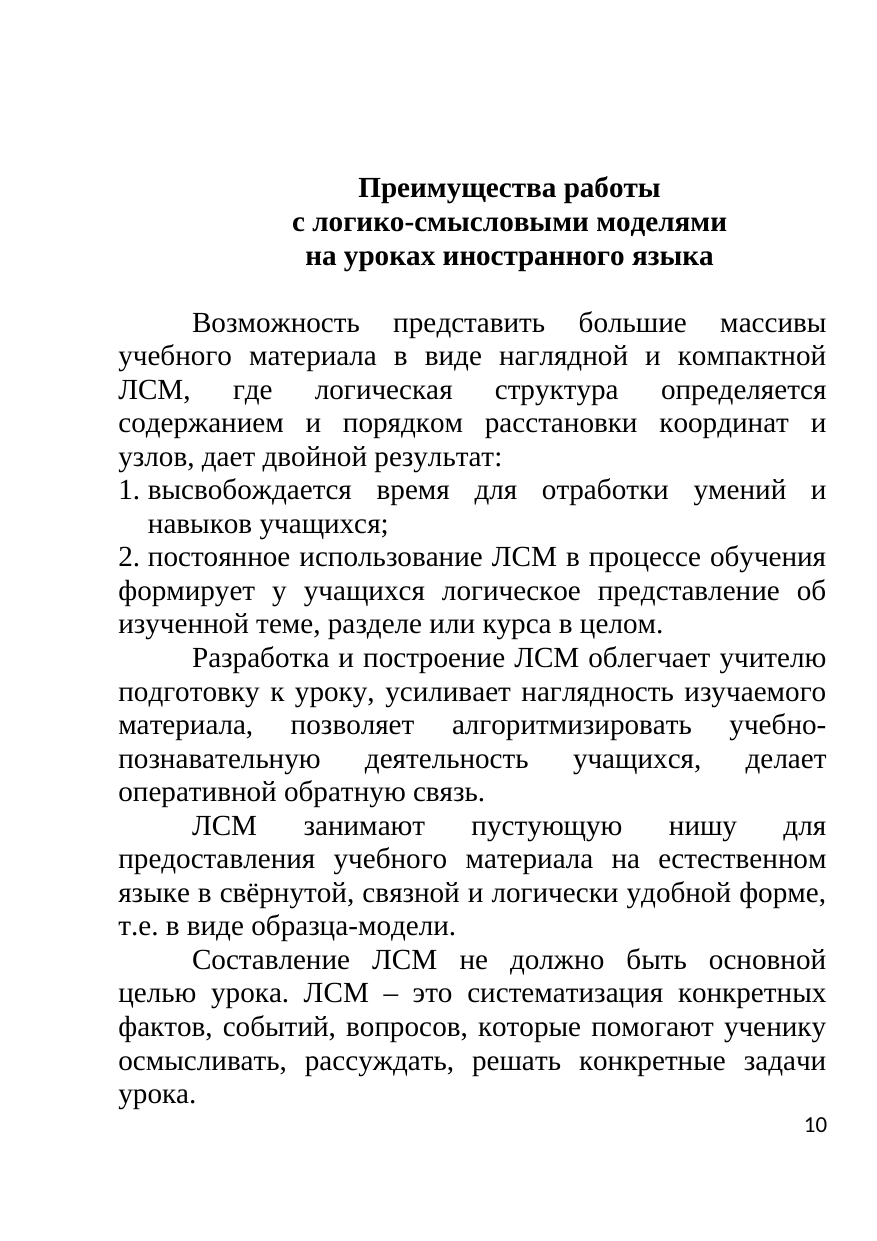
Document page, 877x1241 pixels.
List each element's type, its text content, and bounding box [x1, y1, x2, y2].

list высвобождается время для отработки умений и навыков учащихся; [118, 472, 827, 539]
text Преимущества работы [118, 171, 827, 204]
text на уроках иностранного языка [118, 238, 827, 271]
text с логико-смысловыми моделями [118, 204, 827, 238]
text Разработка и построение ЛСМ облегчает учителю подготовку к уроку, усиливает наглядность изучаемого материала, позволяет алгоритмизировать учебно-познавательную деятельность учащихся, делает оперативной обратную связь. [118, 640, 827, 808]
list постоянное использование ЛСМ в процессе обучения формирует у учащихся логическое представление об изученной теме, разделе или курса в целом. [118, 539, 827, 640]
text ЛСМ занимают пустующую нишу для предоставления учебного материала на естественном языке в свёрнутой, связной и логически удобной форме, т.е. в виде образца-модели. [118, 808, 827, 942]
text Возможность представить большие массивы учебного материала в виде наглядной и компактной ЛСМ, где логическая структура определяется содержанием и порядком расстановки координат и узлов, дает двойной результат: [118, 305, 827, 472]
text Составление ЛСМ не должно быть основной целью урока. ЛСМ – это систематизация конкретных фактов, событий, вопросов, которые помогают ученику осмысливать, рассуждать, решать конкретные задачи урока. [118, 942, 827, 1110]
